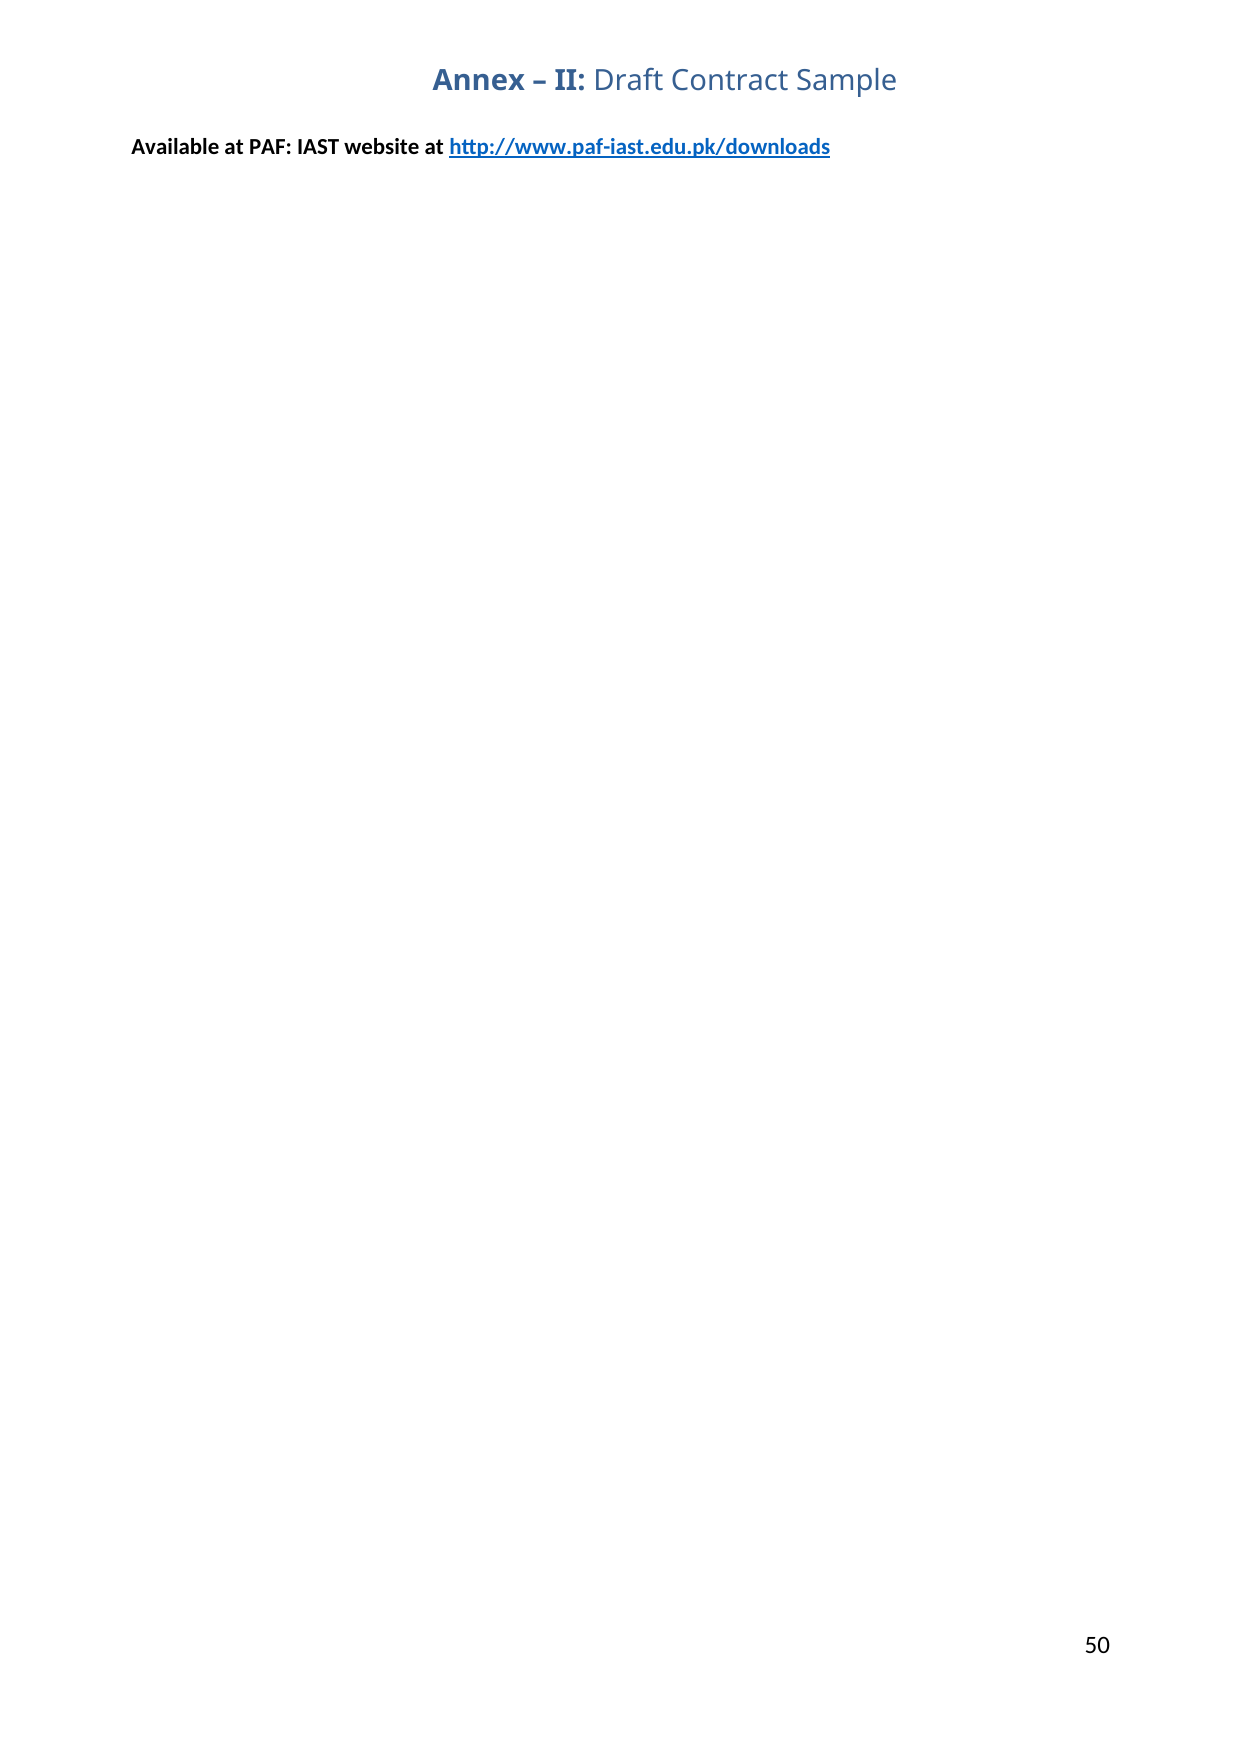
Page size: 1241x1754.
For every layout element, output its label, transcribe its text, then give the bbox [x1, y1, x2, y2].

subtitle Annex – II: Draft Contract Sample [128, 59, 1202, 99]
text Available at PAF: IAST website at http://www.paf-iast.edu.pk/downloads [131, 132, 1202, 160]
